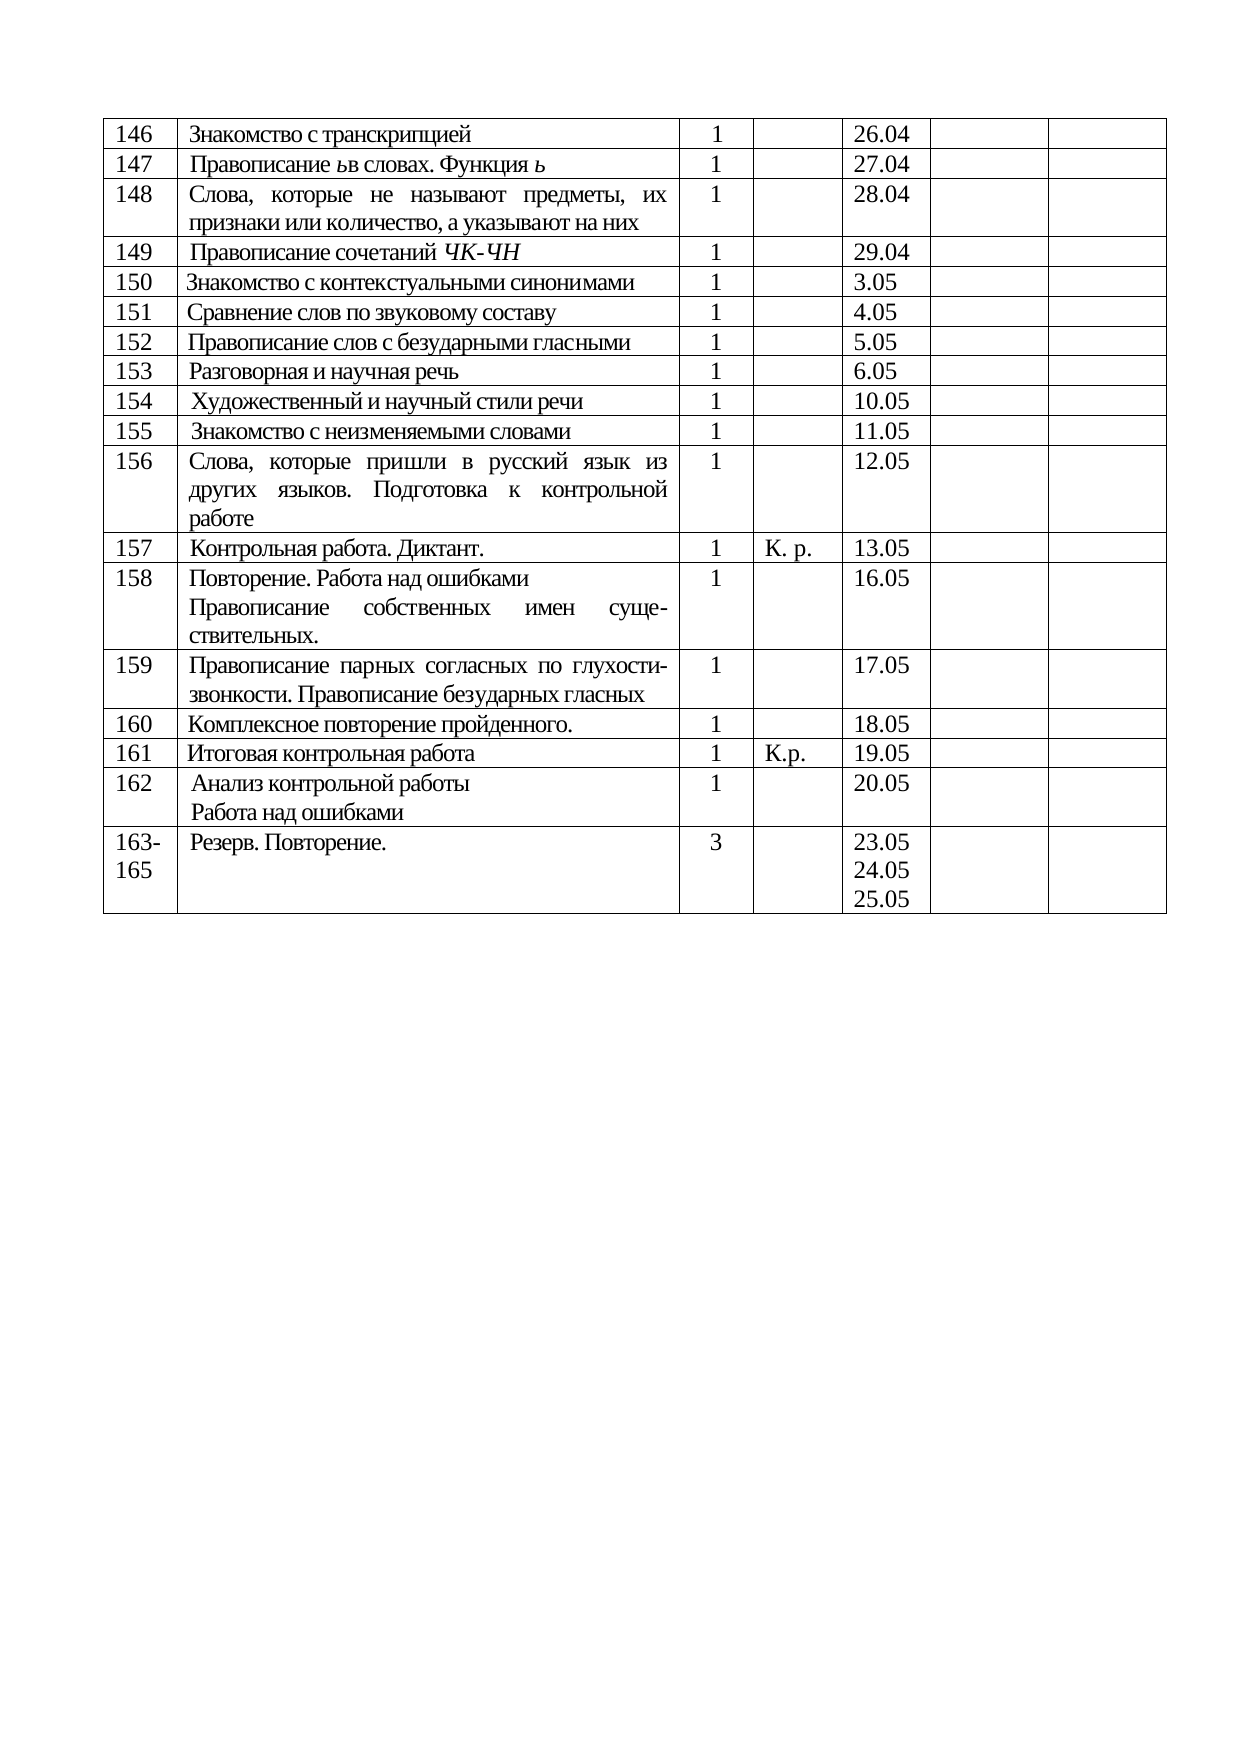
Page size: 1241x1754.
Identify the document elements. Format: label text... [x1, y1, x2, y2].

table_cell [1049, 739, 1166, 767]
table_cell 1 [680, 650, 753, 708]
table_cell [754, 237, 842, 266]
table_cell Художественный и научный стили речи [178, 386, 679, 415]
table_cell [1049, 297, 1166, 326]
table_cell [754, 709, 842, 737]
table_cell [931, 827, 1048, 913]
table_cell 146 [104, 119, 177, 148]
table_cell [1049, 119, 1166, 148]
table_cell 1 [680, 563, 753, 649]
table_cell [1049, 446, 1166, 532]
table_cell Правописание ьв словах. Функция ь [178, 149, 679, 178]
table_cell 28.04 [843, 179, 930, 236]
table_cell 29.04 [843, 237, 930, 266]
table_cell 27.04 [843, 149, 930, 178]
table_cell 1 [680, 119, 753, 148]
table_cell 160 [104, 709, 177, 737]
table_cell [1049, 386, 1166, 415]
table_cell [1049, 563, 1166, 649]
table_cell Комплексное повторение пройденного. [178, 709, 679, 737]
table_cell 162 [104, 768, 177, 826]
table_cell 1 [680, 267, 753, 296]
table_cell [931, 709, 1048, 737]
table_cell 11.05 [843, 416, 930, 445]
table_cell [754, 768, 842, 826]
table_cell [1049, 327, 1166, 355]
table_cell 3.05 [843, 267, 930, 296]
table_cell 151 [104, 297, 177, 326]
table_cell Контрольная работа. Диктант. [178, 533, 679, 562]
table_cell 5.05 [843, 327, 930, 355]
table_cell [931, 356, 1048, 385]
table_cell 1 [680, 356, 753, 385]
table_cell 155 [104, 416, 177, 445]
table_cell 1 [680, 739, 753, 767]
table_cell [1049, 533, 1166, 562]
table_cell 150 [104, 267, 177, 296]
table_cell Знакомство с транскрипцией [178, 119, 679, 148]
table_cell 1 [680, 237, 753, 266]
table_cell 1 [680, 768, 753, 826]
table_cell 147 [104, 149, 177, 178]
table_cell 1 [680, 416, 753, 445]
table_cell 26.04 [843, 119, 930, 148]
table_cell Знакомство с контекстуальными синонимами [178, 267, 679, 296]
table_cell Правописание парных согласных по глухости-звонкости. Правописание безударных гласных [178, 650, 679, 708]
table_cell [754, 149, 842, 178]
table_cell 1 [680, 709, 753, 737]
table_cell 159 [104, 650, 177, 708]
table_cell [1049, 237, 1166, 266]
table_cell Слова, которые не называют предметы, их признаки или количество, а указывают на них [178, 179, 679, 236]
table_cell [754, 386, 842, 415]
table_cell 1 [680, 149, 753, 178]
table_cell 1 [680, 446, 753, 532]
table_cell 153 [104, 356, 177, 385]
table_cell [754, 297, 842, 326]
table_cell К. р. [754, 533, 842, 562]
table_cell [1049, 416, 1166, 445]
table_cell Разговорная и научная речь [178, 356, 679, 385]
table_cell 16.05 [843, 563, 930, 649]
table_cell 157 [104, 533, 177, 562]
table_cell [754, 827, 842, 913]
table_cell 6.05 [843, 356, 930, 385]
table_cell 161 [104, 739, 177, 767]
table_cell 23.05 24.05 25.05 [843, 827, 930, 913]
table_cell Резерв. Повторение. [178, 827, 679, 913]
table_cell [1049, 267, 1166, 296]
table_cell [931, 563, 1048, 649]
table_cell Правописание сочетаний ЧК-ЧН [178, 237, 679, 266]
table_cell [754, 356, 842, 385]
table_cell Повторение. Работа над ошибками Правописание собственных имен существительных. [178, 563, 679, 649]
table_cell 148 [104, 179, 177, 236]
table_cell 3 [680, 827, 753, 913]
table_cell [754, 650, 842, 708]
table_cell [1049, 709, 1166, 737]
table_cell Знакомство с неизменяемыми словами [178, 416, 679, 445]
table_cell [931, 179, 1048, 236]
table_cell [931, 237, 1048, 266]
table_cell К.р. [754, 739, 842, 767]
table_cell [754, 267, 842, 296]
table_cell 4.05 [843, 297, 930, 326]
table_cell Слова, которые пришли в русский язык из других языков. Подготовка к контрольной работе [178, 446, 679, 532]
table_cell [931, 416, 1048, 445]
table_cell 154 [104, 386, 177, 415]
table_cell 149 [104, 237, 177, 266]
table_cell [931, 768, 1048, 826]
table_cell [1049, 768, 1166, 826]
table_cell [931, 149, 1048, 178]
table_cell 1 [680, 327, 753, 355]
table_cell [754, 563, 842, 649]
table_cell [754, 446, 842, 532]
table_cell 1 [680, 179, 753, 236]
table_cell [1049, 827, 1166, 913]
table_cell [1049, 650, 1166, 708]
table_cell Итоговая контрольная работа [178, 739, 679, 767]
table_cell [931, 267, 1048, 296]
table_cell [931, 739, 1048, 767]
table_cell 152 [104, 327, 177, 355]
table_cell [931, 446, 1048, 532]
table_cell [931, 650, 1048, 708]
table_cell [1049, 179, 1166, 236]
table_cell [931, 297, 1048, 326]
table_cell [1049, 149, 1166, 178]
table_cell 18.05 [843, 709, 930, 737]
table_cell [1049, 356, 1166, 385]
table_cell 1 [680, 386, 753, 415]
table_cell [931, 533, 1048, 562]
table_cell [754, 327, 842, 355]
table_cell 19.05 [843, 739, 930, 767]
table_cell [931, 386, 1048, 415]
table_cell [754, 179, 842, 236]
table_cell [754, 119, 842, 148]
table_cell Анализ контрольной работы Работа над ошибками [178, 768, 679, 826]
table_cell [931, 119, 1048, 148]
table_cell 17.05 [843, 650, 930, 708]
table_cell 1 [680, 297, 753, 326]
table_cell Правописание слов с безударными гласными [178, 327, 679, 355]
table_cell Сравнение слов по звуковому составу [178, 297, 679, 326]
table_cell 163-165 [104, 827, 177, 913]
table_cell 10.05 [843, 386, 930, 415]
table_cell [754, 416, 842, 445]
table_cell 20.05 [843, 768, 930, 826]
table_cell 13.05 [843, 533, 930, 562]
table_cell 158 [104, 563, 177, 649]
table_cell 156 [104, 446, 177, 532]
table_cell 1 [680, 533, 753, 562]
table_cell [931, 327, 1048, 355]
table_cell 12.05 [843, 446, 930, 532]
